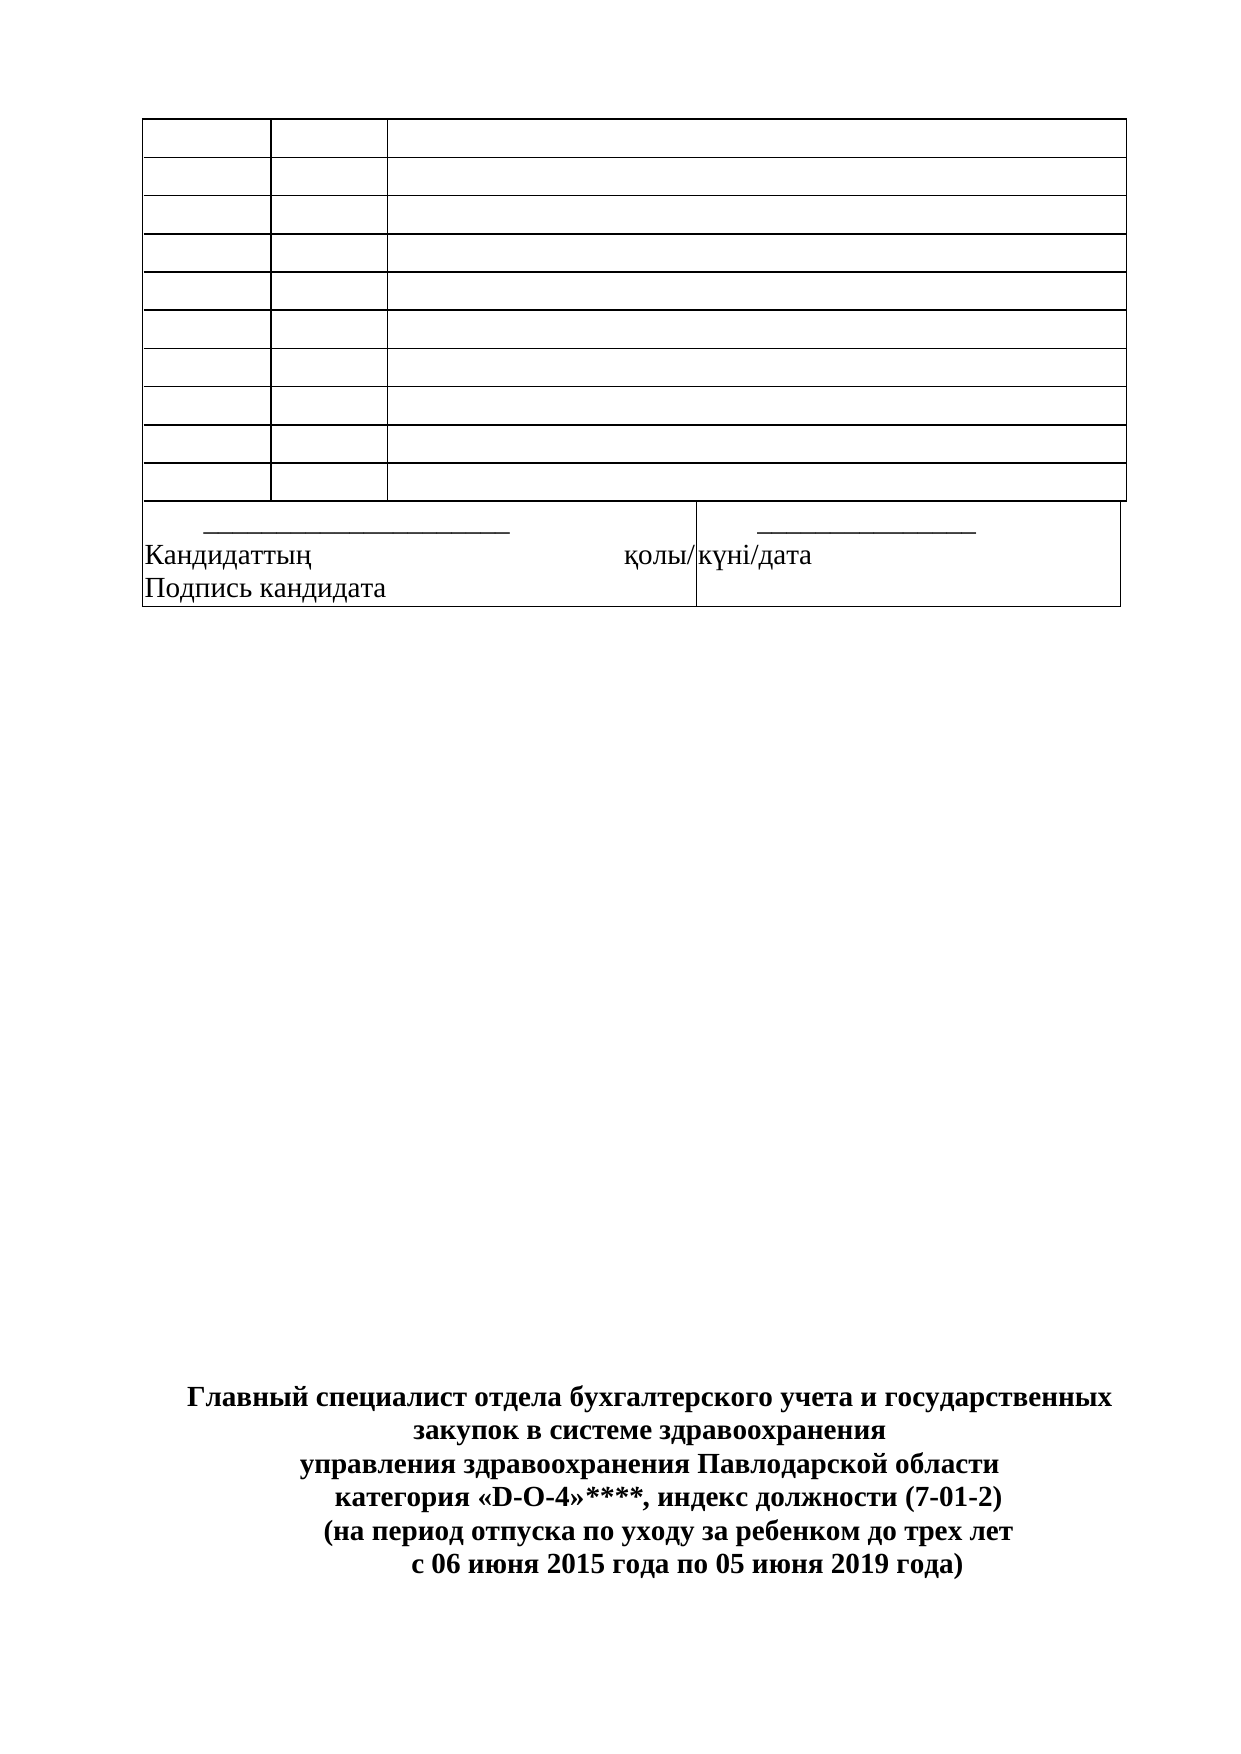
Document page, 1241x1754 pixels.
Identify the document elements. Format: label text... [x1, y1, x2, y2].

table_cell [143, 234, 270, 271]
table_cell [143, 158, 270, 194]
table_cell [272, 349, 387, 386]
text категория «D-О-4»****, индекс должности (7-01-2) [185, 1479, 1152, 1513]
table_cell [143, 349, 270, 386]
table_cell [272, 196, 387, 233]
table_cell [388, 387, 1126, 424]
table_cell [143, 387, 270, 424]
table_cell [272, 158, 387, 194]
text (на период отпуска по уходу за ребенком до трех лет [185, 1513, 1152, 1546]
table_cell [388, 196, 1126, 233]
text Главный специалист отдела бухгалтерского учета и государственных закупок в системе здравоохранения [148, 1379, 1152, 1446]
table_cell [388, 464, 1126, 500]
table_cell [388, 158, 1126, 194]
table_cell [143, 196, 270, 233]
table_cell [143, 120, 270, 156]
table_cell [388, 273, 1126, 309]
table_cell [272, 311, 387, 347]
table_cell [388, 426, 1126, 462]
table_cell [272, 464, 387, 500]
table_cell _____________________ Кандидаттың қолы/ Подпись кандидата [143, 501, 696, 606]
table_cell [388, 120, 1126, 156]
table_cell [143, 272, 270, 309]
table_cell [272, 273, 387, 309]
table_cell _______________ күні/дата [697, 502, 1120, 606]
table_cell [272, 426, 387, 462]
table_cell [272, 387, 387, 424]
table_cell [143, 310, 270, 347]
table_cell [388, 235, 1126, 271]
table_cell [143, 425, 270, 462]
text управления здравоохранения Павлодарской области [148, 1446, 1152, 1479]
text с 06 июня 2015 года по 05 июня 2019 года) [148, 1546, 1152, 1580]
table_cell [272, 120, 387, 156]
table_cell [272, 235, 387, 271]
table_cell [143, 463, 270, 500]
table_cell [388, 311, 1126, 347]
table_cell [388, 349, 1126, 386]
